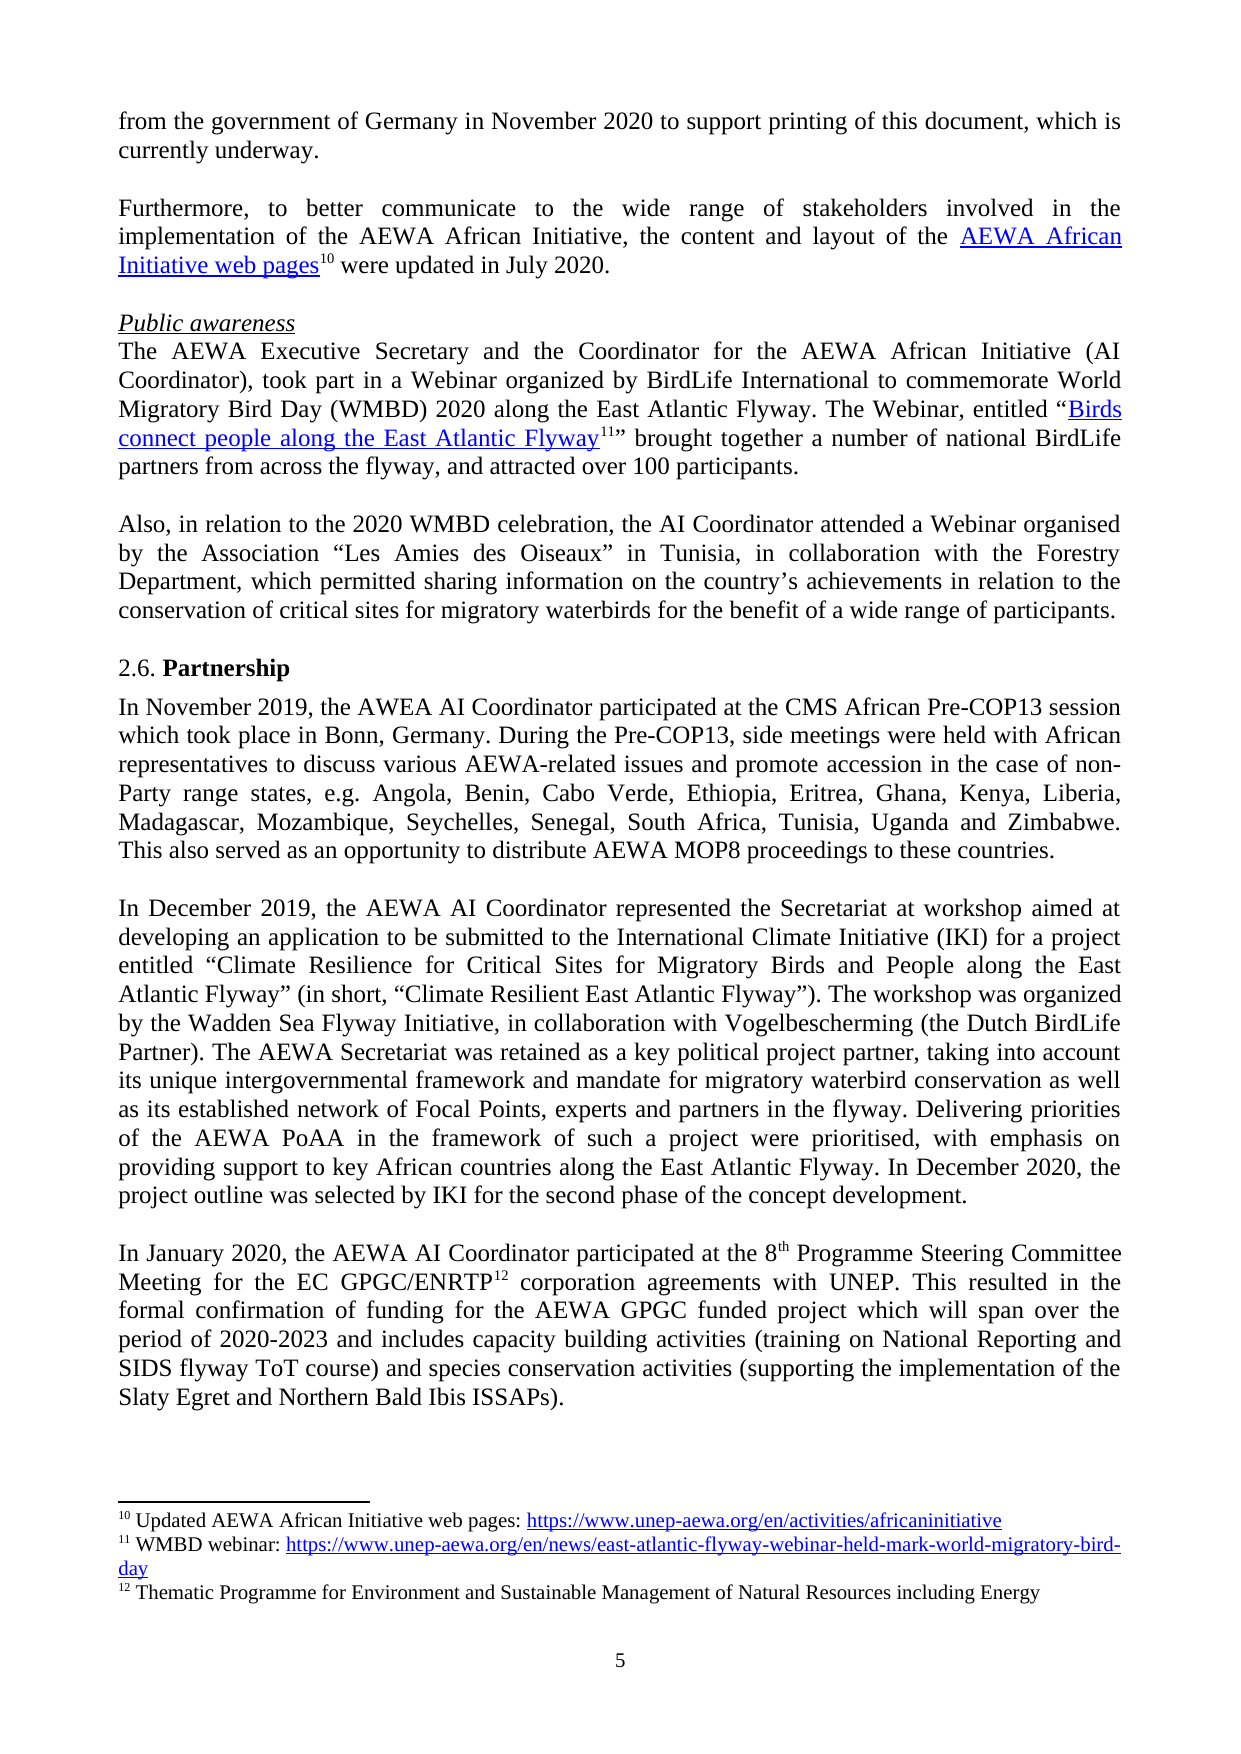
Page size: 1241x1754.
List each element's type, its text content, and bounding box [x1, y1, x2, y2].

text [118, 106, 1122, 164]
text Furthermore, to better communicate to the wide range of stakeholders involved in the implementation of the AEWA African Initiative, the content and layout of the AEWA African Initiative web pages were updated in July 2020. [118, 193, 1122, 279]
text In January 2020, the AEWA AI Coordinator participated at the 8th Programme Steering Committee Meeting for the EC GPGC/ENRTP corporation agreements with UNEP. This resulted in the formal confirmation of funding for the AEWA GPGC funded project which will span over the period of 2020-2023 and includes capacity building activities (training on National Reporting and SIDS flyway ToT course) and species conservation activities (supporting the implementation of the Slaty Egret and Northern Bald Ibis ISSAPs). [118, 1238, 1122, 1411]
text Public awareness [118, 308, 1122, 336]
text Also, in relation to the 2020 WMBD celebration, the AI Coordinator attended a Webinar organised by the Association “Les Amies des Oiseaux” in Tunisia, in collaboration with the Forestry Department, which permitted sharing information on the country’s achievements in relation to the conservation of critical sites for migratory waterbirds for the benefit of a wide range of participants. [118, 509, 1122, 624]
list Partnership [118, 653, 1122, 681]
text In December 2019, the AEWA AI Coordinator represented the Secretariat at workshop aimed at developing an application to be submitted to the International Climate Initiative (IKI) for a project entitled “Climate Resilience for Critical Sites for Migratory Birds and People along the East Atlantic Flyway” (in short, “Climate Resilient East Atlantic Flyway”). The workshop was organized by the Wadden Sea Flyway Initiative, in collaboration with Vogelbescherming (the Dutch BirdLife Partner). The AEWA Secretariat was retained as a key political project partner, taking into account its unique intergovernmental framework and mandate for migratory waterbird conservation as well as its established network of Focal Points, experts and partners in the flyway. Delivering priorities of the AEWA PoAA in the framework of such a project were prioritised, with emphasis on providing support to key African countries along the East Atlantic Flyway. In December 2020, the project outline was selected by IKI for the second phase of the concept development. [118, 893, 1122, 1209]
text The AEWA Executive Secretary and the Coordinator for the AEWA African Initiative (AI Coordinator), took part in a Webinar organized by BirdLife International to commemorate World Migratory Bird Day (WMBD) 2020 along the East Atlantic Flyway. The Webinar, entitled “Birds connect people along the East Atlantic Flyway” brought together a number of national BirdLife partners from across the flyway, and attracted over 100 participants. [118, 336, 1122, 480]
text In November 2019, the AWEA AI Coordinator participated at the CMS African Pre-COP13 session which took place in Bonn, Germany. During the Pre-COP13, side meetings were held with African representatives to discuss various AEWA-related issues and promote accession in the case of non-Party range states, e.g. Angola, Benin, Cabo Verde, Ethiopia, Eritrea, Ghana, Kenya, Liberia, Madagascar, Mozambique, Seychelles, Senegal, South Africa, Tunisia, Uganda and Zimbabwe. This also served as an opportunity to distribute AEWA MOP8 proceedings to these countries. [118, 692, 1122, 864]
